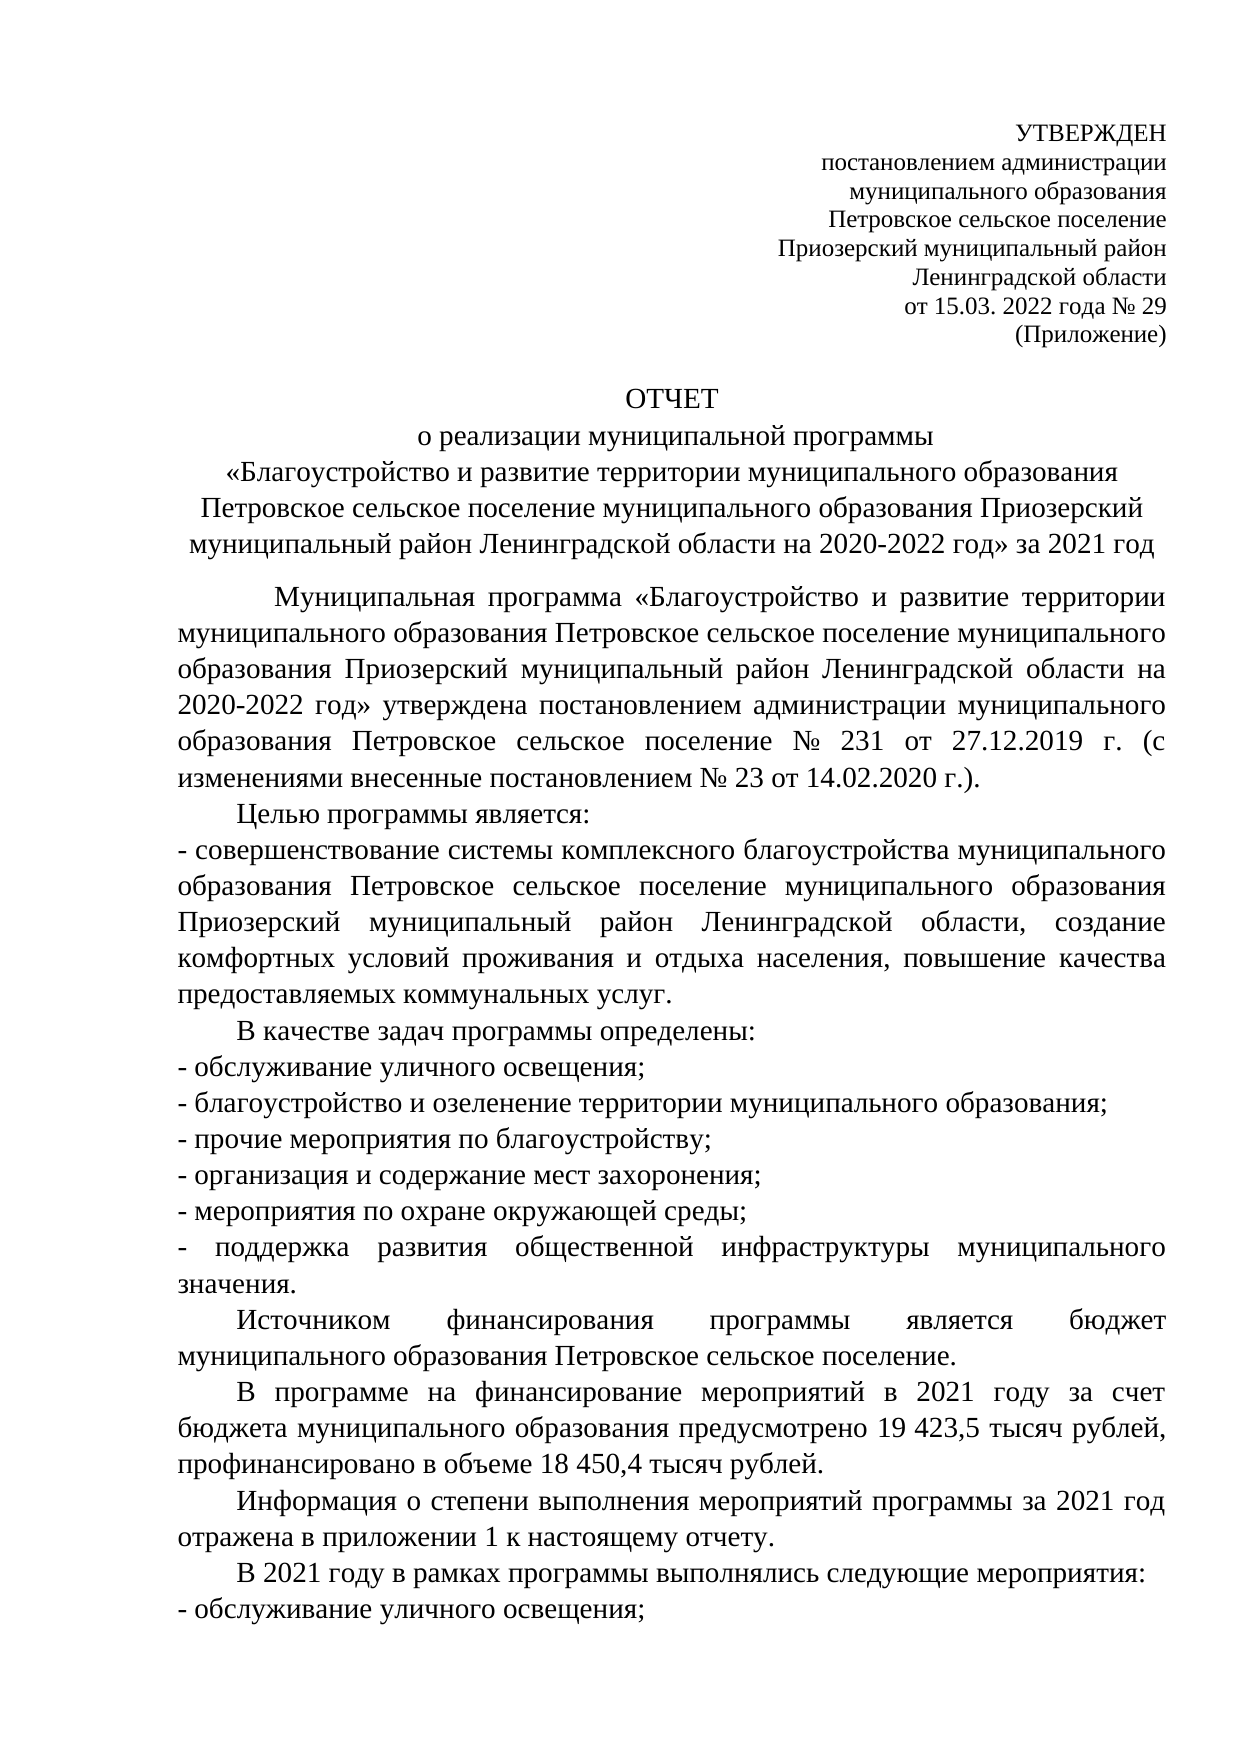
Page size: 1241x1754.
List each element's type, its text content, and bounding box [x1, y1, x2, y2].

text - прочие мероприятия по благоустройству; [177, 1121, 1167, 1155]
text Петровское сельское поселение [177, 204, 1167, 233]
text Приозерский муниципальный район [177, 233, 1167, 262]
text от 15.03. 2022 года № 29 [177, 291, 1167, 319]
text Источником финансирования программы является бюджет муниципального образования Петровское сельское поселение. [177, 1302, 1167, 1372]
text Информация о степени выполнения мероприятий программы за 2021 год отражена в приложении 1 к настоящему отчету. [177, 1483, 1167, 1552]
text ОТЧЕТ [177, 382, 1167, 415]
text - совершенствование системы комплексного благоустройства муниципального образования Петровское сельское поселение муниципального образования Приозерский муниципальный район Ленинградской области, создание комфортных условий проживания и отдыха населения, повышение качества предоставляемых коммунальных услуг. [177, 832, 1167, 1010]
text - организация и содержание мест захоронения; [177, 1157, 1167, 1191]
text - обслуживание уличного освещения; [177, 1591, 1167, 1624]
text Муниципальная программа «Благоустройство и развитие территории муниципального образования Петровское сельское поселение муниципального образования Приозерский муниципальный район Ленинградской области на 2020-2022 год» утверждена постановлением администрации муниципального образования Петровское сельское поселение № 231 от 27.12.2019 г. (с изменениями внесенные постановлением № 23 от 14.02.2020 г.). [177, 579, 1167, 793]
text - благоустройство и озеленение территории муниципального образования; [177, 1085, 1167, 1118]
text Целью программы является: [177, 796, 1167, 829]
text В 2021 году в рамках программы выполнялись следующие мероприятия: [177, 1555, 1167, 1588]
text В программе на финансирование мероприятий в 2021 году за счет бюджета муниципального образования предусмотрено 19 423,5 тысяч рублей, профинансировано в объеме 18 450,4 тысяч рублей. [177, 1374, 1167, 1480]
text - обслуживание уличного освещения; [177, 1049, 1167, 1082]
text В качестве задач программы определены: [177, 1013, 1167, 1046]
text - поддержка развития общественной инфраструктуры муниципального значения. [177, 1229, 1167, 1299]
text Утвержден [177, 118, 1167, 147]
text «Благоустройство и развитие территории муниципального образования Петровское сельское поселение муниципального образования Приозерский муниципальный район Ленинградской области на 2020-2022 год» за 2021 год [177, 454, 1167, 560]
text постановлением администрации [177, 147, 1167, 176]
text муниципального образования [177, 176, 1167, 204]
text о реализации муниципальной программы [177, 418, 1167, 451]
text Ленинградской области [177, 262, 1167, 291]
text (Приложение) [177, 319, 1167, 348]
text - мероприятия по охране окружающей среды; [177, 1193, 1167, 1227]
